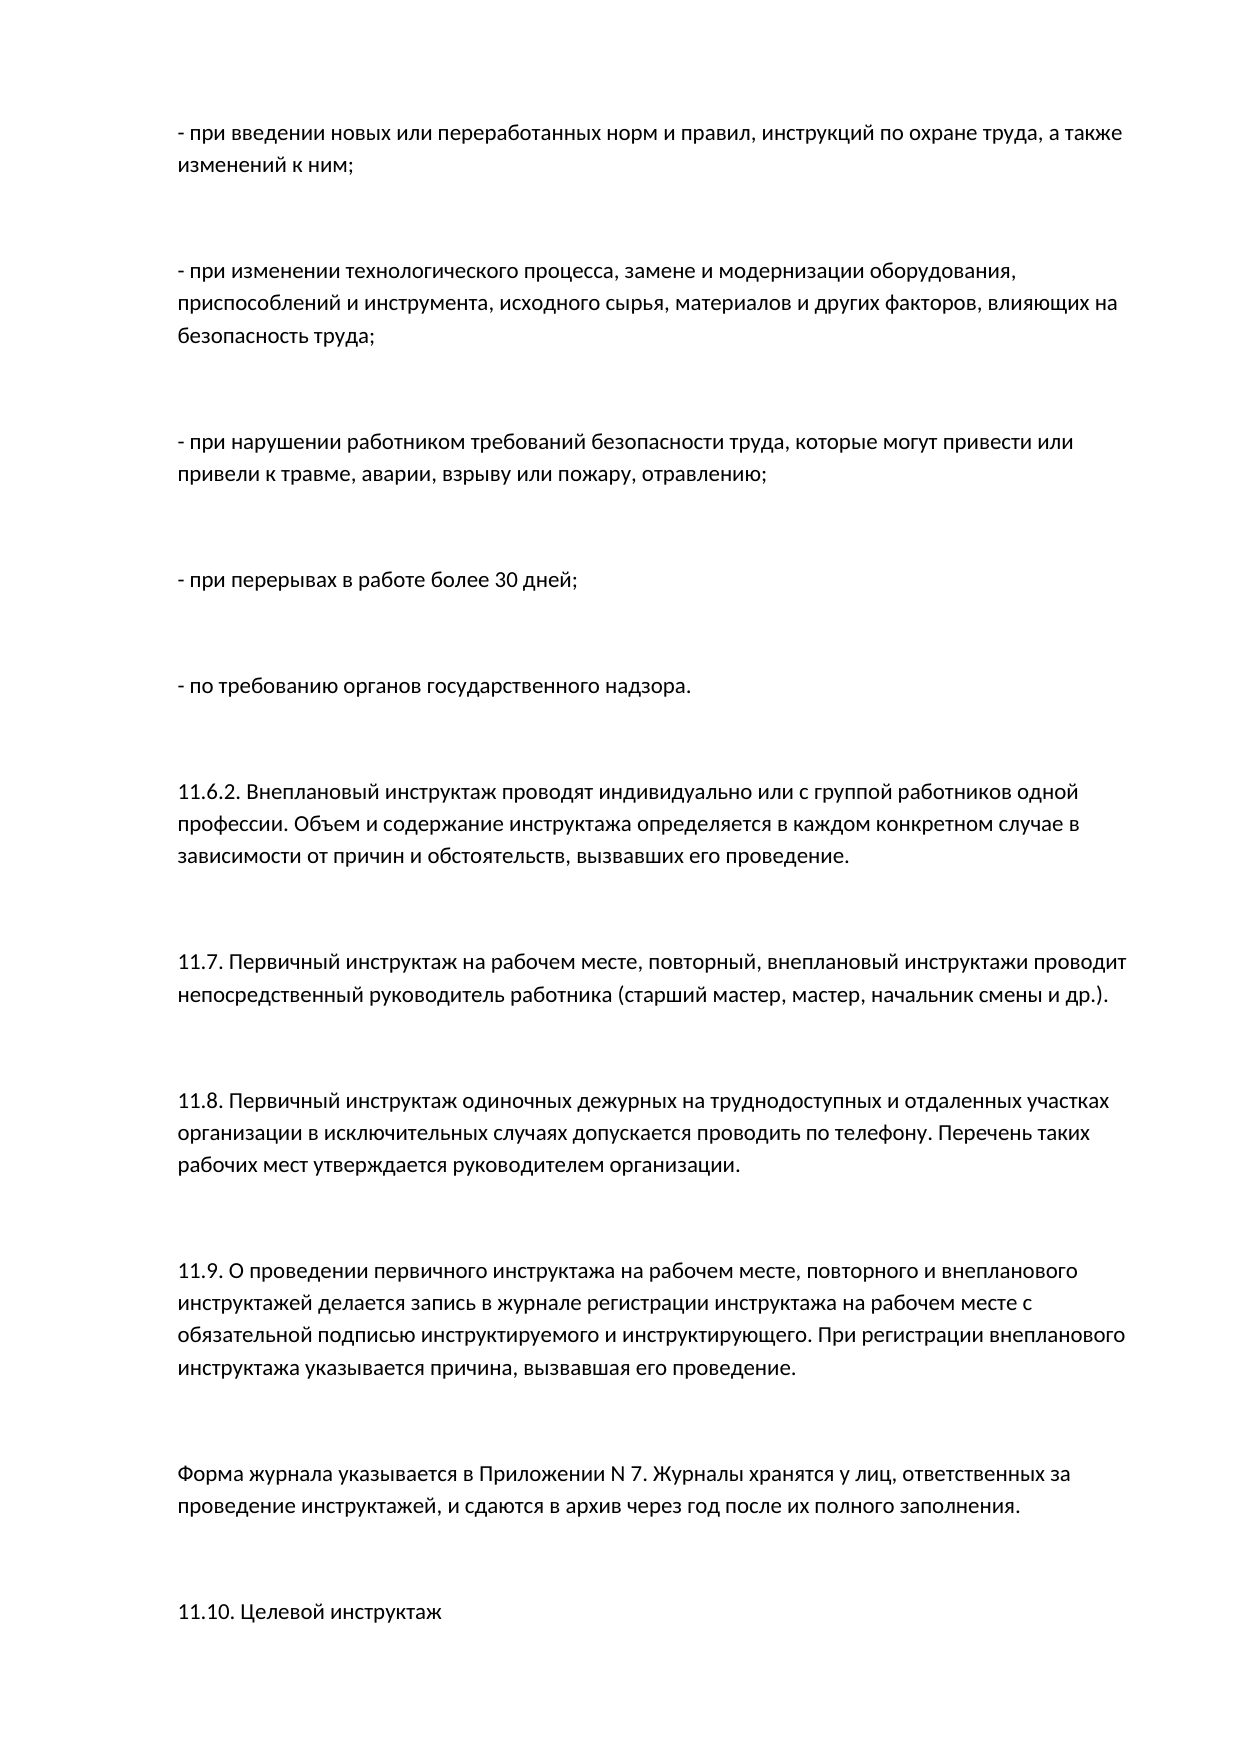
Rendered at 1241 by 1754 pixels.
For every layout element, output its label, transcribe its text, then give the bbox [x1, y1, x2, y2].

text 11.8. Первичный инструктаж одиночных дежурных на труднодоступных и отдаленных участках организации в исключительных случаях допускается проводить по телефону. Перечень таких рабочих мест утверждается руководителем организации. [177, 1086, 1152, 1178]
text Форма журнала указывается в Приложении N 7. Журналы хранятся у лиц, ответственных за проведение инструктажей, и сдаются в архив через год после их полного заполнения. [177, 1459, 1152, 1519]
text 11.9. О проведении первичного инструктажа на рабочем месте, повторного и внепланового инструктажей делается запись в журнале регистрации инструктажа на рабочем месте с обязательной подписью инструктируемого и инструктирующего. При регистрации внепланового инструктажа указывается причина, вызвавшая его проведение. [177, 1256, 1152, 1381]
text 11.10. Целевой инструктаж [177, 1597, 1152, 1625]
text - при нарушении работником требований безопасности труда, которые могут привести или привели к травме, аварии, взрыву или пожару, отравлению; [177, 427, 1152, 487]
text - по требованию органов государственного надзора. [177, 671, 1152, 699]
text - при изменении технологического процесса, замене и модернизации оборудования, приспособлений и инструмента, исходного сырья, материалов и других факторов, влияющих на безопасность труда; [177, 256, 1152, 349]
text - при перерывах в работе более 30 дней; [177, 565, 1152, 593]
text 11.6.2. Внеплановый инструктаж проводят индивидуально или с группой работников одной профессии. Объем и содержание инструктажа определяется в каждом конкретном случае в зависимости от причин и обстоятельств, вызвавших его проведение. [177, 777, 1152, 869]
text - при введении новых или переработанных норм и правил, инструкций по охране труда, а также изменений к ним; [177, 118, 1152, 178]
text 11.7. Первичный инструктаж на рабочем месте, повторный, внеплановый инструктажи проводит непосредственный руководитель работника (старший мастер, мастер, начальник смены и др.). [177, 947, 1152, 1008]
